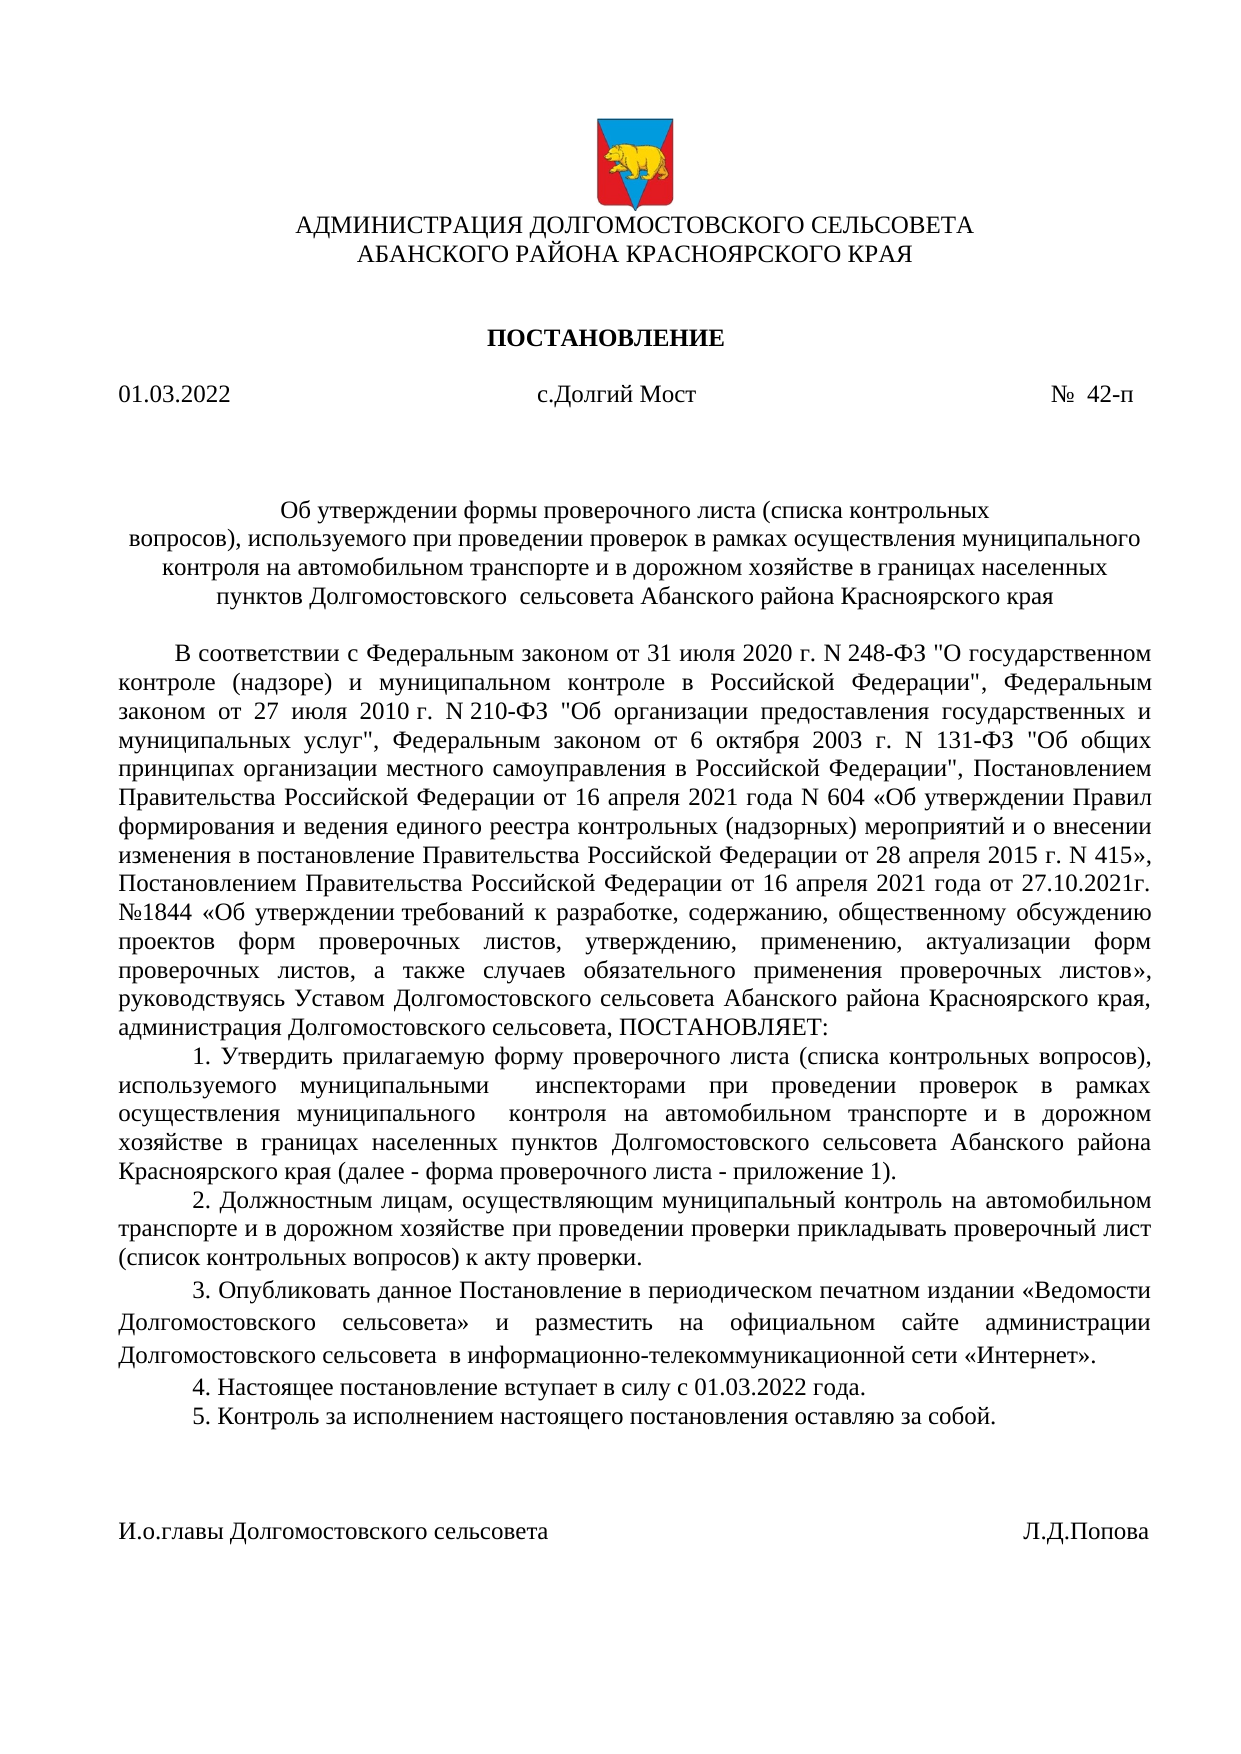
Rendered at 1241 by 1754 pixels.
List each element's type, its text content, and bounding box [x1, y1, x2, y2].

picture [596, 118, 674, 211]
text И.о.главы Долгомостовского сельсовета Л.Д.Попова [118, 1516, 1181, 1545]
text 4. Настоящее постановление вступает в силу с 01.03.2022 года. [118, 1368, 1181, 1401]
text АДМИНИСТРАЦИЯ ДОЛГОМОСТОВСКОГО СЕЛЬСОВЕТА [118, 210, 1152, 239]
text ПОСТАНОВЛЕНИЕ [418, 324, 1152, 352]
text 1. Утвердить прилагаемую форму проверочного листа (списка контрольных вопросов), используемого муниципальными инспекторами при проведении проверок в рамках осуществления муниципального контроля на автомобильном транспорте и в дорожном хозяйстве в границах населенных пунктов Долгомостовского сельсовета Абанского района Красноярского края (далее - форма проверочного листа - приложение 1). [118, 1041, 1152, 1185]
text В соответствии с Федеральным законом от 31 июля 2020 г. N 248-ФЗ "О государственном контроле (надзоре) и муниципальном контроле в Российской Федерации", Федеральным законом от 27 июля 2010 г. N 210-ФЗ "Об организации предоставления государственных и муниципальных услуг", Федеральным законом от 6 октября 2003 г. N 131-ФЗ "Об общих принципах организации местного самоуправления в Российской Федерации", Постановлением Правительства Российской Федерации от 16 апреля 2021 года N 604 «Об утверждении Правил формирования и ведения единого реестра контрольных (надзорных) мероприятий и о внесении изменения в постановление Правительства Российской Федерации от 28 апреля 2015 г. N 415», Постановлением Правительства Российской Федерации от 16 апреля 2021 года от 27.10.2021г. №1844 «Об утверждении требований к разработке, содержанию, общественному обсуждению проектов форм проверочных листов, утверждению, применению, актуализации форм проверочных листов, а также случаев обязательного применения проверочных листов», руководствуясь Уставом Долгомостовского сельсовета Абанского района Красноярского края, администрация Долгомостовского сельсовета, ПОСТАНОВЛЯЕТ: [118, 667, 1152, 926]
title Об утверждении формы проверочного листа (списка контрольных [118, 495, 1152, 523]
text 3. Опубликовать данное Постановление в периодическом печатном издании «Ведомости Долгомостовского сельсовета» и разместить на официальном сайте администрации Долгомостовского сельсовета в информационно-телекоммуникационной сети «Интернет». [118, 1271, 1152, 1368]
text 2. Должностным лицам, осуществляющим муниципальный контроль на автомобильном транспорте и в дорожном хозяйстве при проведении проверки прикладывать проверочный лист (список контрольных вопросов) к акту проверки. [118, 1185, 1152, 1271]
text 01.03.2022 с.Долгий Мост № 42-п [118, 380, 1152, 408]
text АБАНСКОГО РАЙОНА КРАСНОЯРСКОГО КРАЯ [118, 239, 1152, 268]
text 5. Контроль за исполнением настоящего постановления оставляю за собой. [118, 1401, 1181, 1430]
text В соответствии с Федеральным законом от 31 июля 2020 г. N 248-ФЗ "О государственном контроле (надзоре) и муниципальном контроле в Российской Федерации", Федеральным законом от 27 июля 2010 г. N 210-ФЗ "Об организации предоставления государственных и муниципальных услуг", Федеральным законом от 6 октября 2003 г. N 131-ФЗ "Об общих принципах организации местного самоуправления в Российской Федерации", Постановлением Правительства Российской Федерации от 16 апреля 2021 года N 604 «Об утверждении Правил формирования и ведения единого реестра контрольных (надзорных) мероприятий и о внесении изменения в постановление Правительства Российской Федерации от 28 апреля 2015 г. N 415», Постановлением Правительства Российской Федерации от 16 апреля 2021 года от 27.10.2021г. №1844 «Об утверждении требований к разработке, содержанию, общественному обсуждению проектов форм проверочных листов, утверждению, применению, актуализации форм проверочных листов, а также случаев обязательного применения проверочных листов», руководствуясь Уставом Долгомостовского сельсовета Абанского района Красноярского края, администрация Долгомостовского сельсовета, ПОСТАНОВЛЯЕТ: [118, 955, 1152, 1041]
title вопросов), используемого при проведении проверок в рамках осуществления муниципального контроля на автомобильном транспорте и в дорожном хозяйстве в границах населенных пунктов Долгомостовского сельсовета Абанского района Красноярского края [118, 523, 1152, 610]
